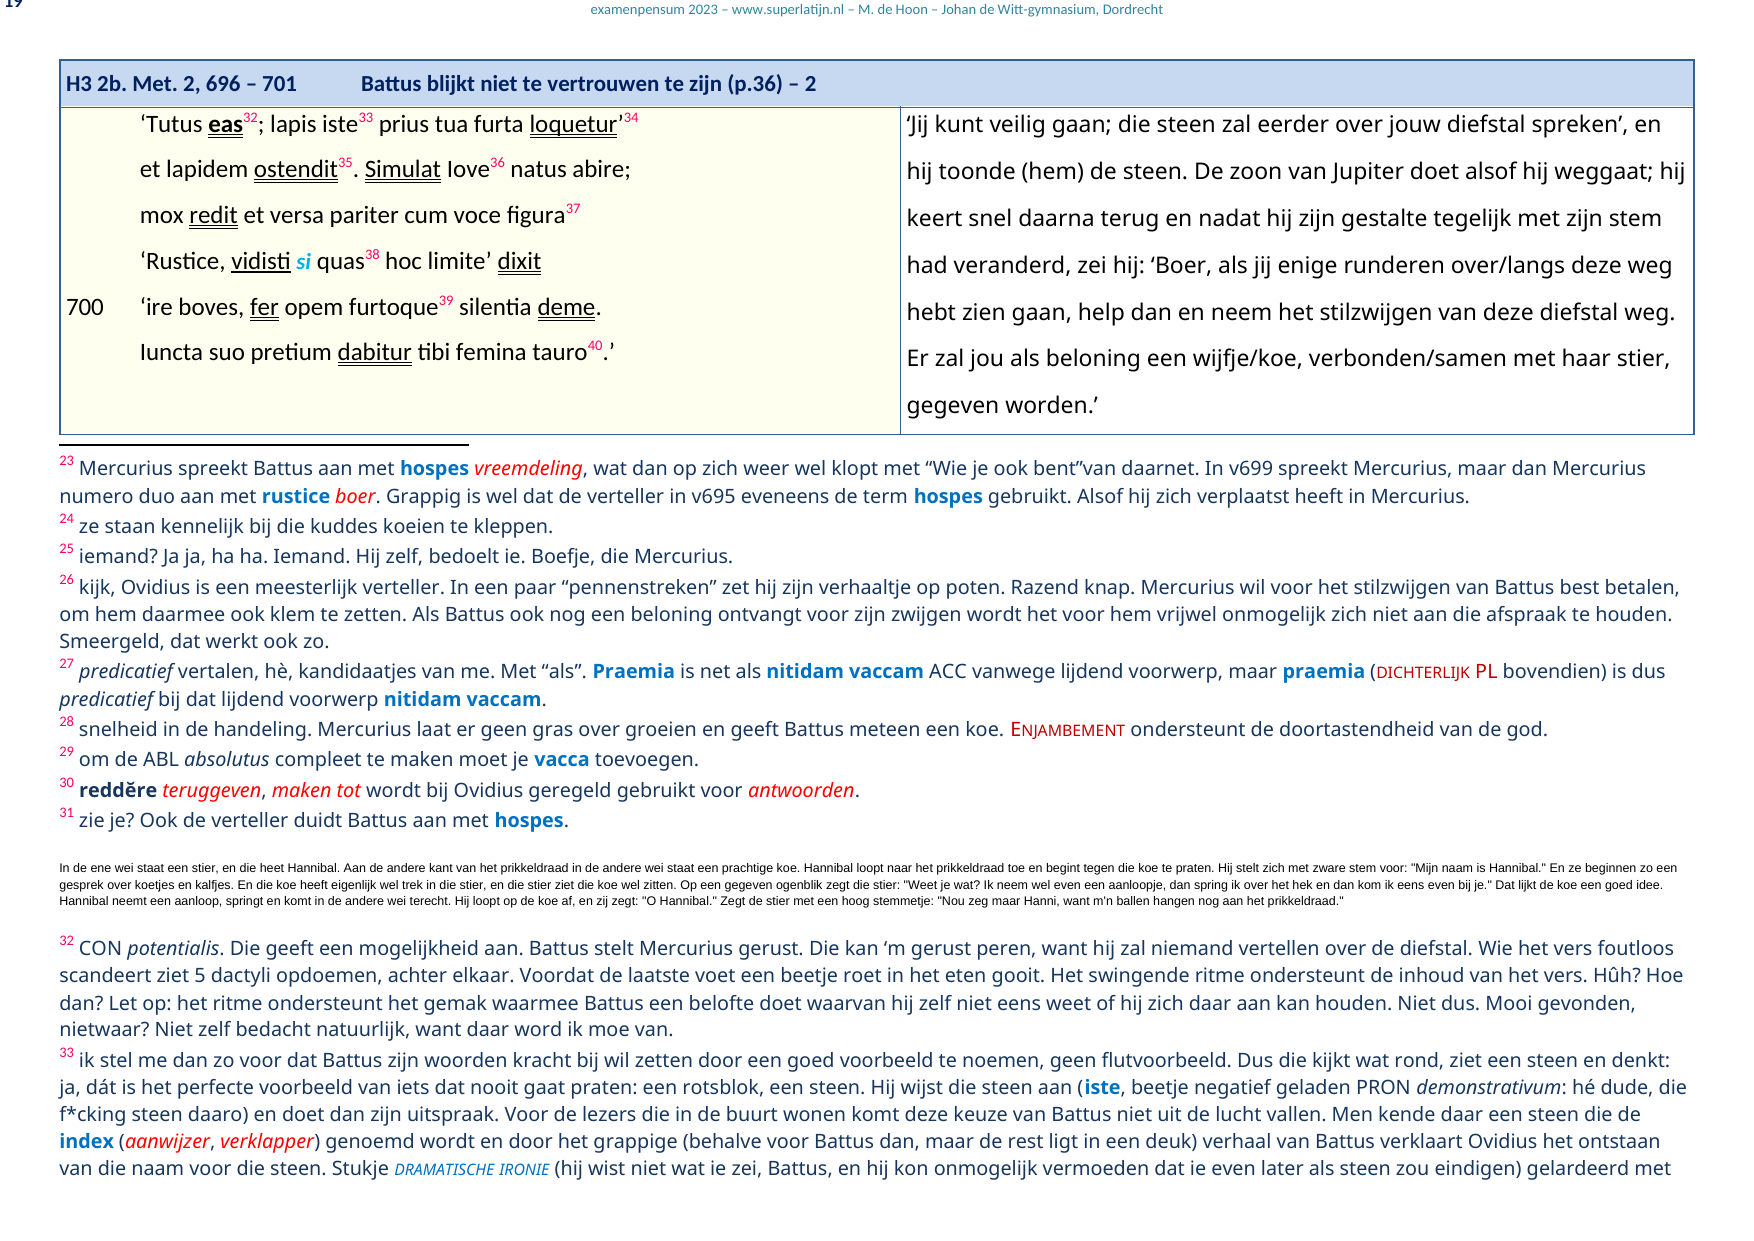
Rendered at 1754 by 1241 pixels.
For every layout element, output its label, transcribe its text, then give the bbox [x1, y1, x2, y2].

table_cell ‘Tutus eas; lapis iste prius tua furta loquetur’ et lapidem ostendit. Simulat Iove natus abire; mox redit et versa pariter cum voce figura ‘Rustice, vidisti si quas hoc limite’ dixit 700 ‘ire boves, fer opem furtoque silentia deme. Iuncta suo pretium dabitur tibi femina tauro.’ [61, 108, 900, 433]
table_header H3 2b. Met. 2, 696 – 701 Battus blijkt niet te vertrouwen te zijn (p.36) – 2 [61, 61, 1693, 106]
table_cell ‘Jij kunt veilig gaan; die steen zal eerder over jouw diefstal spreken’, en hij toonde (hem) de steen. De zoon van Jupiter doet alsof hij weggaat; hij keert snel daarna terug en nadat hij zijn gestalte tegelijk met zijn stem had veranderd, zei hij: ‘Boer, als jij enige runderen over/langs deze weg hebt zien gaan, help dan en neem het stilzwijgen van deze diefstal weg. Er zal jou als beloning een wijfje/koe, verbonden/samen met haar stier, gegeven worden.’ [901, 108, 1693, 433]
